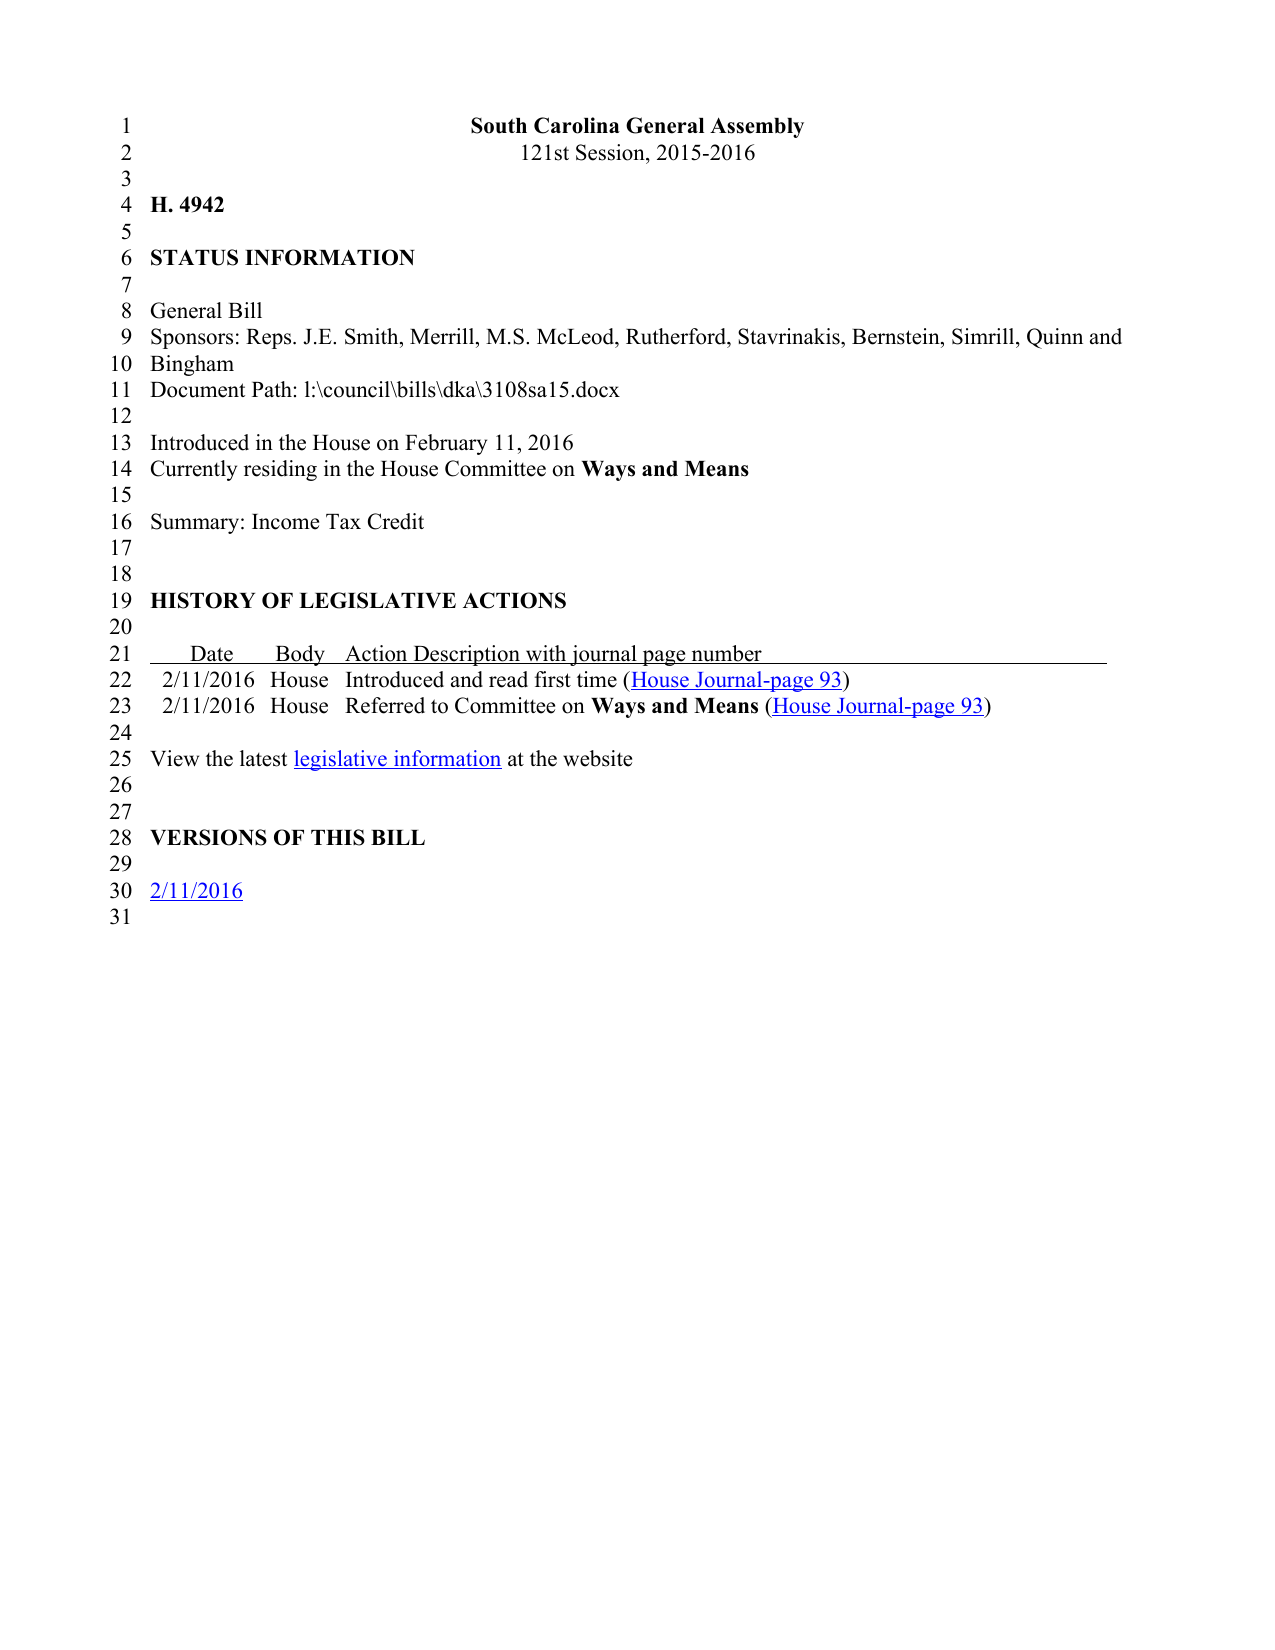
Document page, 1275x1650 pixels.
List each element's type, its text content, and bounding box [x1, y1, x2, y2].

text Document Path: l:\council\bills\dka\3108sa15.docx [150, 376, 1125, 402]
text 2/11/2016 House Introduced and read first time (House Journal-page 93) [150, 666, 1125, 692]
text Sponsors: Reps. J.E. Smith, Merrill, M.S. McLeod, Rutherford, Stavrinakis, Bernstein, Simrill, Quinn and Bingham [150, 323, 1125, 376]
text Date Body Action Description with journal page number [150, 639, 1125, 666]
text General Bill [150, 297, 1125, 323]
text VERSIONS OF THIS BILL [150, 824, 1125, 850]
text 2/11/2016 [150, 877, 1125, 903]
text HISTORY OF LEGISLATIVE ACTIONS [150, 587, 1125, 613]
text Summary: Income Tax Credit [150, 508, 1125, 534]
text View the latest legislative information at the website [150, 745, 1125, 771]
text South Carolina General Assembly [150, 112, 1125, 139]
text 2/11/2016 House Referred to Committee on Ways and Means (House Journal-page 93) [150, 692, 1125, 719]
text Introduced in the House on February 11, 2016 [150, 429, 1125, 455]
text 121st Session, 2015-2016 [150, 139, 1125, 165]
text H. 4942 [150, 192, 1125, 218]
text Currently residing in the House Committee on Ways and Means [150, 455, 1125, 481]
text STATUS INFORMATION [150, 244, 1125, 271]
